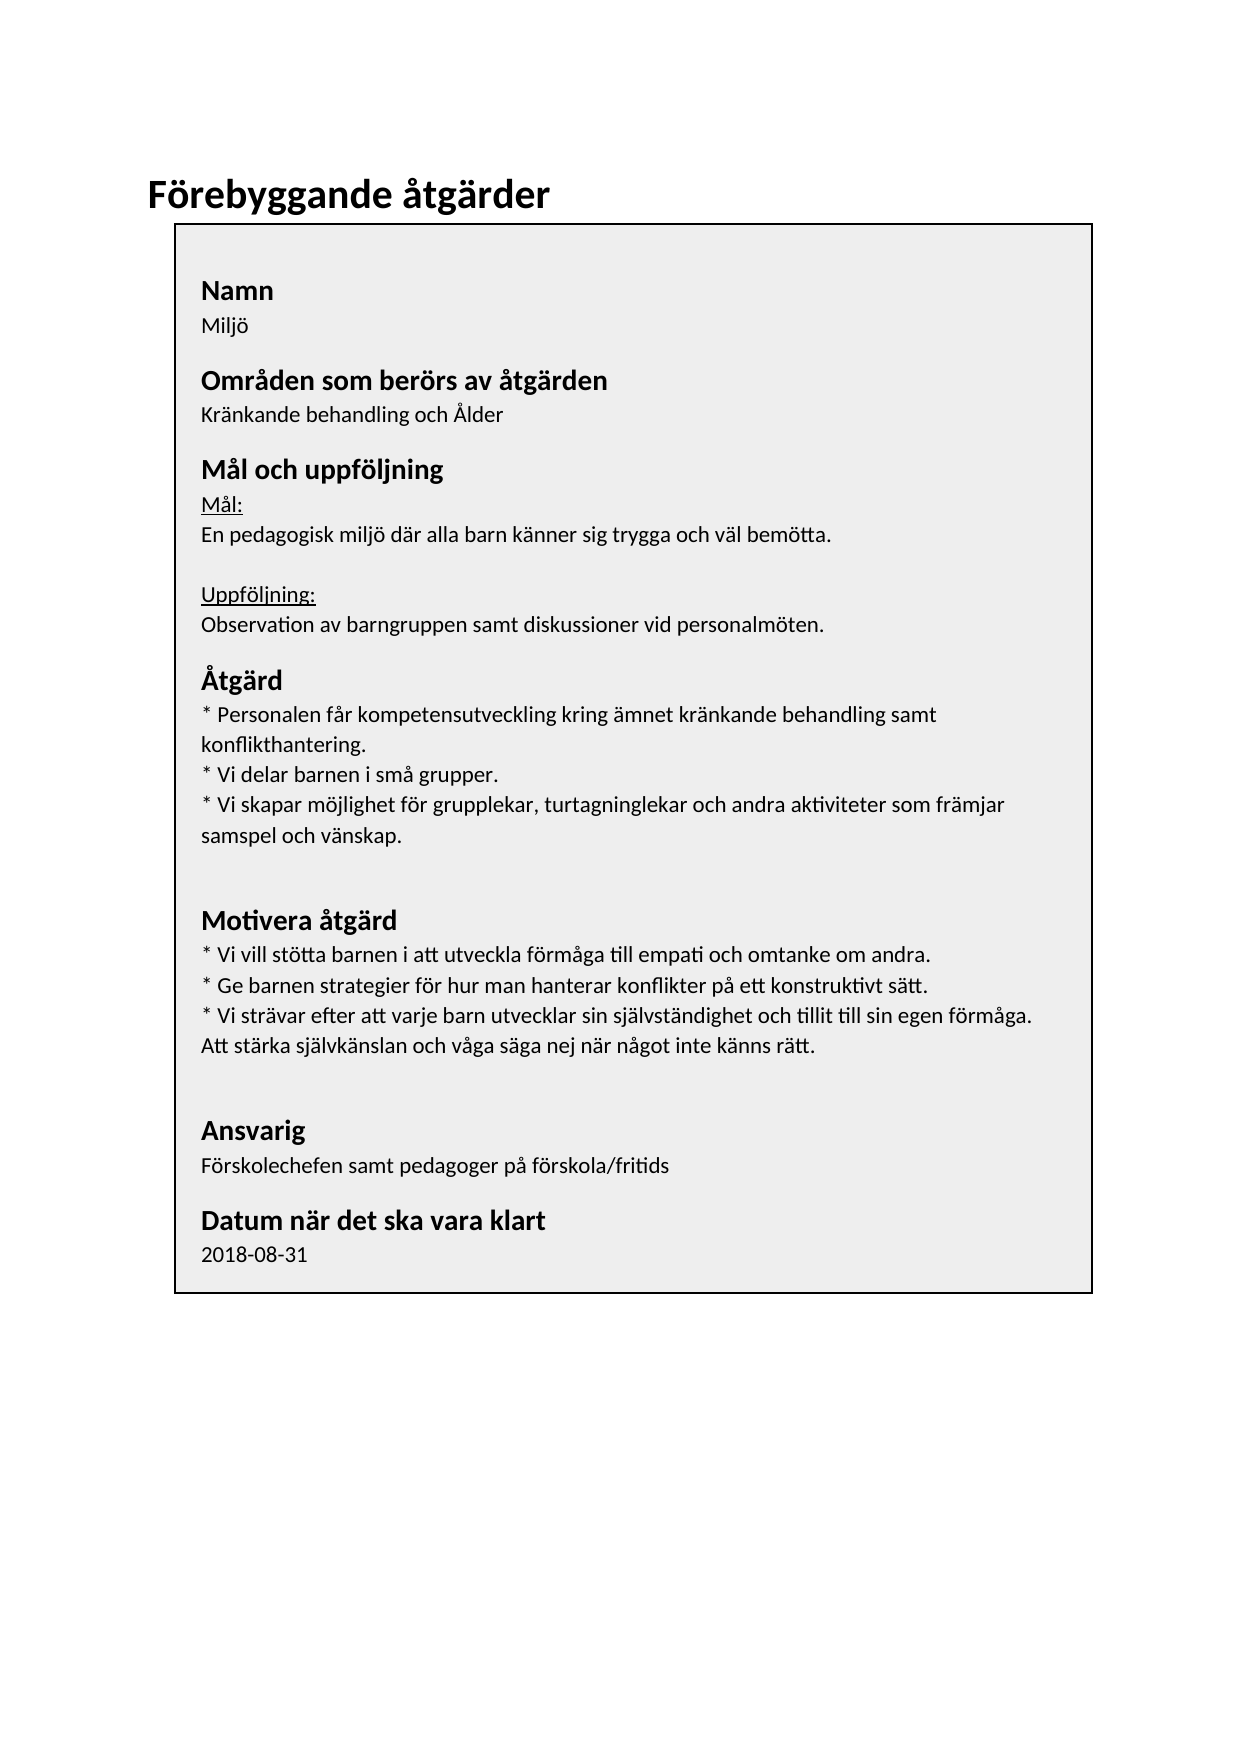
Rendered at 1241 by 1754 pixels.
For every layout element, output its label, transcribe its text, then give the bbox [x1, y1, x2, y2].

text Förebyggande åtgärder [148, 168, 1093, 219]
table_header Namn Miljö Områden som berörs av åtgärden Kränkande behandling och Ålder Mål och uppföljning Mål: En pedagogisk miljö där alla barn känner sig trygga och väl bemötta. Uppföljning: Observation av barngruppen samt diskussioner vid personalmöten. Åtgärd * Personalen får kompetensutveckling kring ämnet kränkande behandling samt konflikthantering. * Vi delar barnen i små grupper. * Vi skapar möjlighet för grupplekar, turtagninglekar och andra aktiviteter som främjar samspel och vänskap. Motivera åtgärd * Vi vill stötta barnen i att utveckla förmåga till empati och omtanke om andra. * Ge barnen strategier för hur man hanterar konflikter på ett konstruktivt sätt. * Vi strävar efter att varje barn utvecklar sin självständighet och tillit till sin egen förmåga. Att stärka självkänslan och våga säga nej när något inte känns rätt. Ansvarig Förskolechefen samt pedagoger på förskola/fritids Datum när det ska vara klart 2018-08-31 [176, 225, 1091, 1292]
